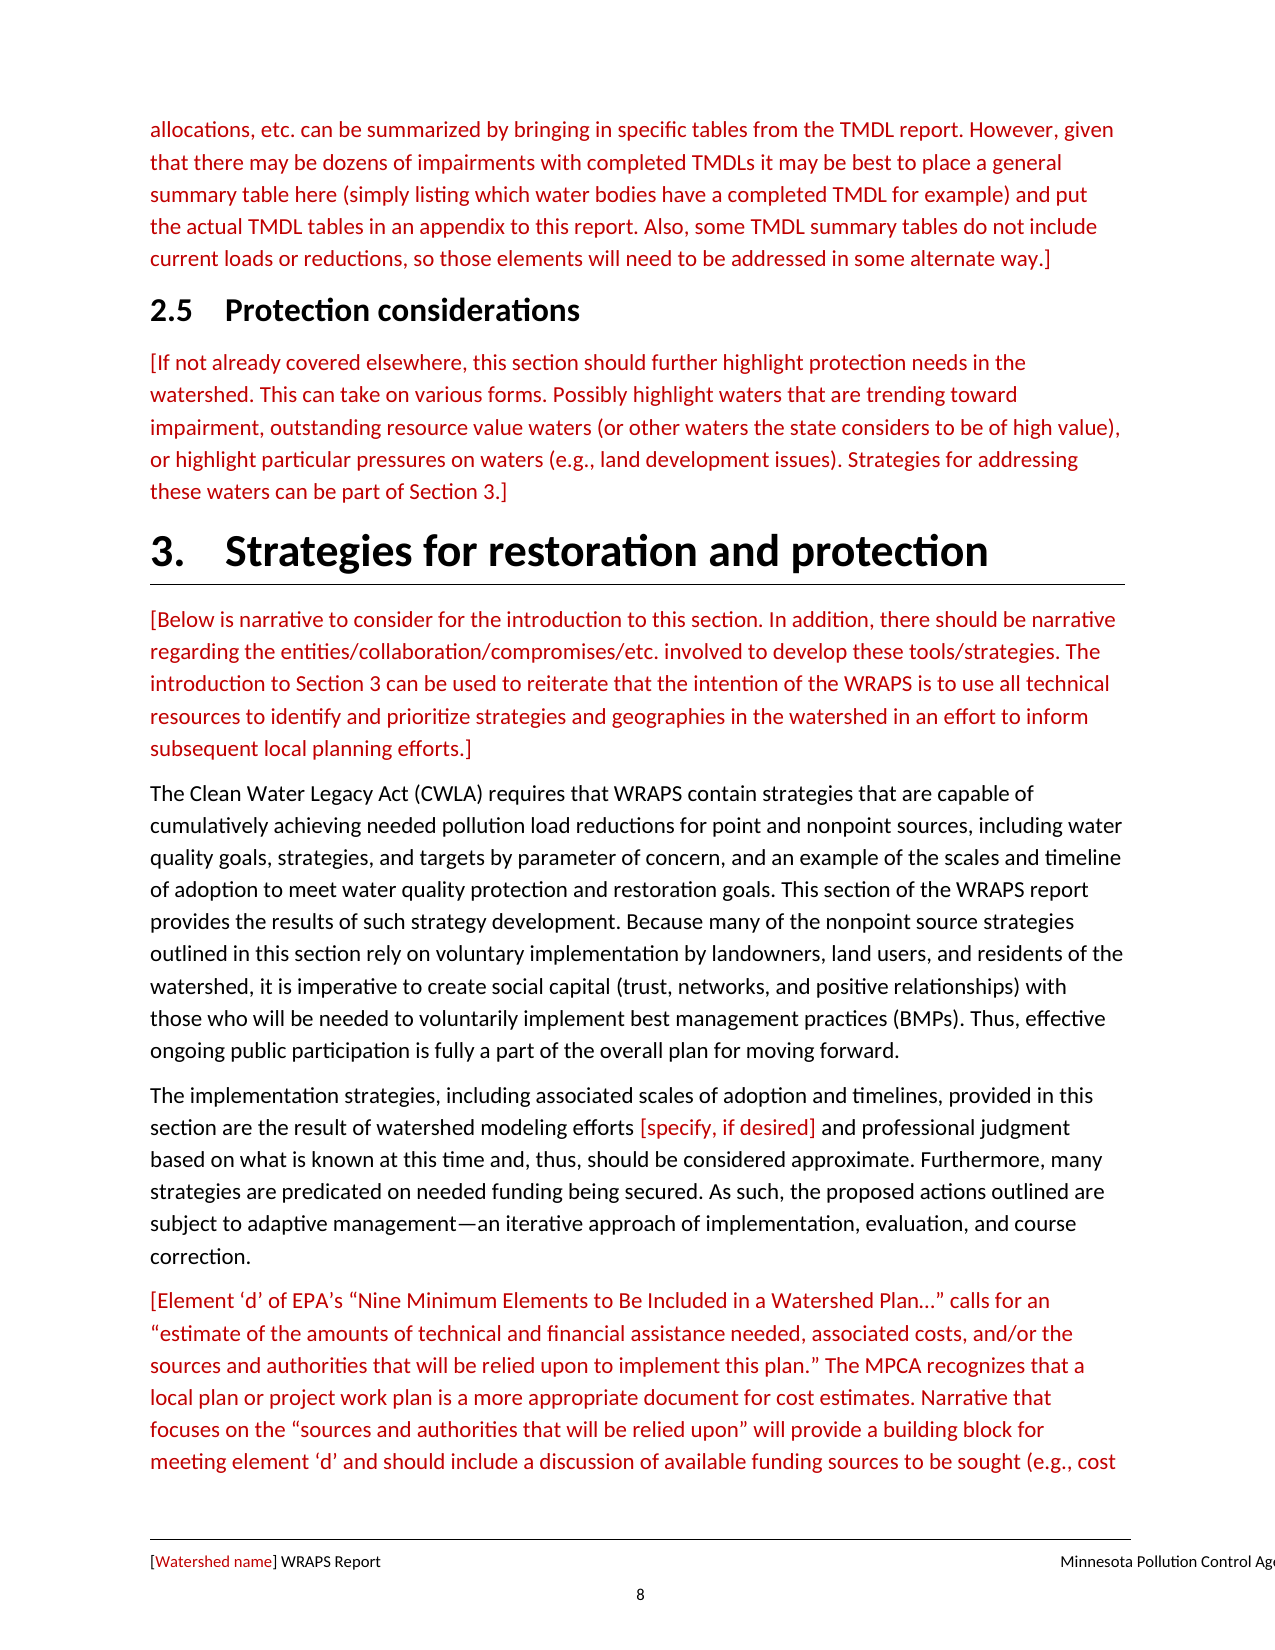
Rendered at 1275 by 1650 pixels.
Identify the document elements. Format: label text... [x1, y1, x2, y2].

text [150, 116, 1125, 272]
text [If not already covered elsewhere, this section should further highlight protection needs in the watershed. This can take on various forms. Possibly highlight waters that are trending toward impairment, outstanding resource value waters (or other waters the state considers to be of high value), or highlight particular pressures on waters (e.g., land development issues). Strategies for addressing these waters can be part of Section 3.] [150, 348, 1125, 505]
subtitle Strategies for restoration and protection [150, 522, 1125, 584]
text The implementation strategies, including associated scales of adoption and timelines, provided in this section are the result of watershed modeling efforts [specify, if desired] and professional judgment based on what is known at this time and, thus, should be considered approximate. Furthermore, many strategies are predicated on needed funding being secured. As such, the proposed actions outlined are subject to adaptive management—an iterative approach of implementation, evaluation, and course correction. [150, 1081, 1125, 1270]
subtitle Protection considerations [150, 289, 1125, 330]
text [150, 1286, 1125, 1475]
text The Clean Water Legacy Act (CWLA) requires that WRAPS contain strategies that are capable of cumulatively achieving needed pollution load reductions for point and nonpoint sources, including water quality goals, strategies, and targets by parameter of concern, and an example of the scales and timeline of adoption to meet water quality protection and restoration goals. This section of the WRAPS report provides the results of such strategy development. Because many of the nonpoint source strategies outlined in this section rely on voluntary implementation by landowners, land users, and residents of the watershed, it is imperative to create social capital (trust, networks, and positive relationships) with those who will be needed to voluntarily implement best management practices (BMPs). Thus, effective ongoing public participation is fully a part of the overall plan for moving forward. [150, 779, 1125, 1064]
text [Below is narrative to consider for the introduction to this section. In addition, there should be narrative regarding the entities/collaboration/compromises/etc. involved to develop these tools/strategies. The introduction to Section 3 can be used to reiterate that the intention of the WRAPS is to use all technical resources to identify and prioritize strategies and geographies in the watershed in an effort to inform subsequent local planning efforts.] [150, 605, 1125, 762]
